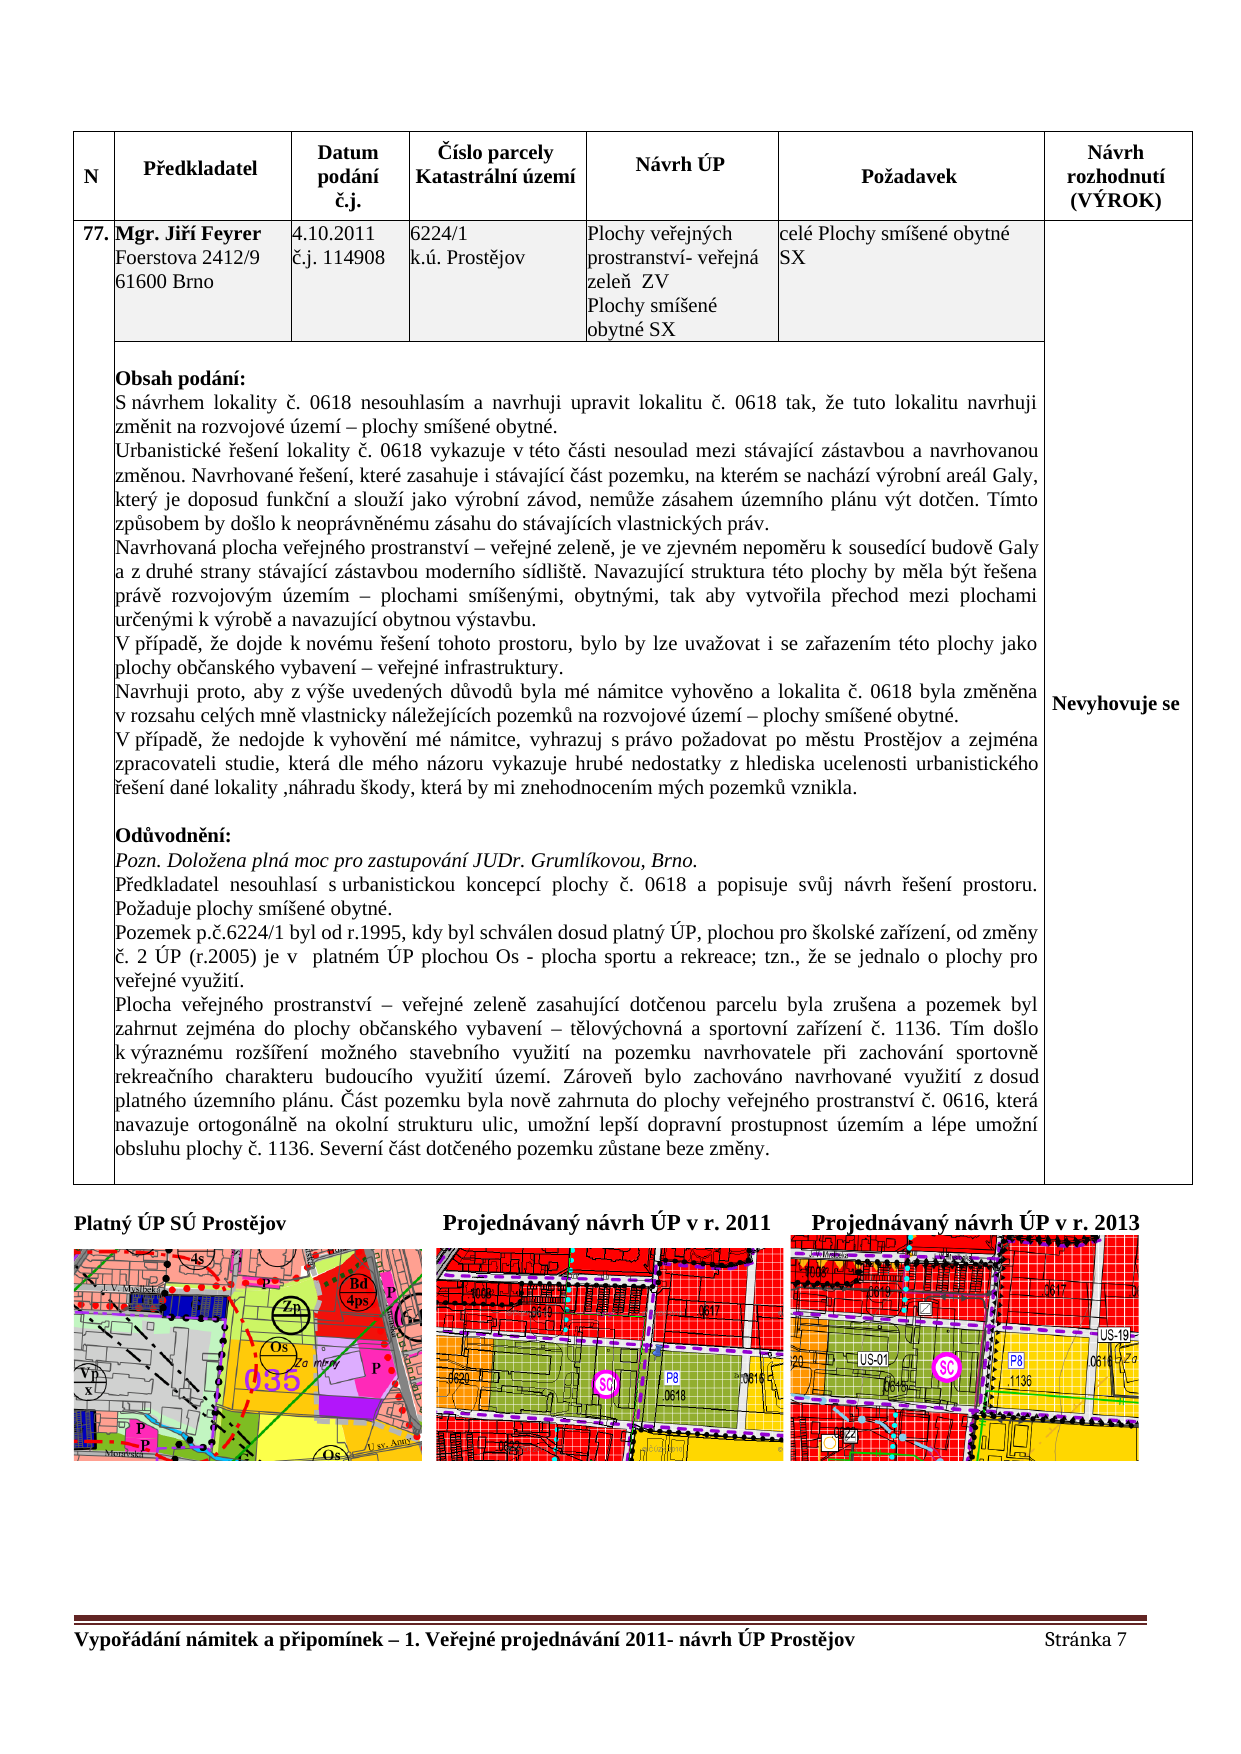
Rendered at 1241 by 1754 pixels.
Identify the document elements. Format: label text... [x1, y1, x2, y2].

table_cell 6224/1 k.ú. Prostějov [410, 221, 586, 341]
table_header Návrh ÚP [587, 132, 778, 220]
table_cell Nevyhovuje se [1045, 221, 1192, 1184]
table_header Číslo parcely Katastrální území [410, 132, 586, 220]
table_header Požadavek [779, 132, 1044, 220]
picture [73, 1249, 422, 1461]
table_cell 77. [74, 221, 114, 1184]
table_header Předkladatel [115, 132, 291, 220]
table_cell Plochy veřejných prostranství- veřejná zeleň ZV Plochy smíšené obytné SX [587, 221, 778, 341]
table_header Návrh rozhodnutí (VÝROK) [1045, 132, 1192, 220]
picture [790, 1235, 1139, 1461]
table_header Datum podání č.j. [292, 132, 409, 220]
table_cell celé Plochy smíšené obytné SX [779, 221, 1044, 341]
table_cell Obsah podání: S návrhem lokality č. 0618 nesouhlasím a navrhuji upravit lokalitu č. 0618 tak, že tuto lokalitu navrhuji změnit na rozvojové území – plochy smíšené obytné. Urbanistické řešení lokality č. 0618 vykazuje v této části nesoulad mezi stávající zástavbou a navrhovanou změnou. Navrhované řešení, které zasahuje i stávající část pozemku, na kterém se nachází výrobní areál Galy, který je doposud funkční a slouží jako výrobní závod, nemůže zásahem územního plánu výt dotčen. Tímto způsobem by došlo k neoprávněnému zásahu do stávajících vlastnických práv. Navrhovaná plocha veřejného prostranství – veřejné zeleně, je ve zjevném nepoměru k sousedící budově Galy a z druhé strany stávající zástavbou moderního sídliště. Navazující struktura této plochy by měla být řešena právě rozvojovým územím – plochami smíšenými, obytnými, tak aby vytvořila přechod mezi plochami určenými k výrobě a navazující obytnou výstavbu. V případě, že dojde k novému řešení tohoto prostoru, bylo by lze uvažovat i se zařazením této plochy jako plochy občanského vybavení – veřejné infrastruktury. Navrhuji proto, aby z výše uvedených důvodů byla mé námitce vyhověno a lokalita č. 0618 byla změněna v rozsahu celých mně vlastnicky náležejících pozemků na rozvojové území – plochy smíšené obytné. V případě, že nedojde k vyhovění mé námitce, vyhrazuj s právo požadovat po městu Prostějov a zejména zpracovateli studie, která dle mého názoru vykazuje hrubé nedostatky z hlediska ucelenosti urbanistického řešení dané lokality ,náhradu škody, která by mi znehodnocením mých pozemků vznikla. Odůvodnění: Pozn. Doložena plná moc pro zastupování JUDr. Grumlíkovou, Brno. Předkladatel nesouhlasí s urbanistickou koncepcí plochy č. 0618 a popisuje svůj návrh řešení prostoru. Požaduje plochy smíšené obytné. Pozemek p.č.6224/1 byl od r.1995, kdy byl schválen dosud platný ÚP, plochou pro školské zařízení, od změny č. 2 ÚP (r.2005) je v platném ÚP plochou Os - plocha sportu a rekreace; tzn., že se jednalo o plochy pro veřejné využití. Plocha veřejného prostranství – veřejné zeleně zasahující dotčenou parcelu byla zrušena a pozemek byl zahrnut zejména do plochy občanského vybavení – tělovýchovná a sportovní zařízení č. 1136. Tím došlo k výraznému rozšíření možného stavebního využití na pozemku navrhovatele při zachování sportovně rekreačního charakteru budoucího využití území. Zároveň bylo zachováno navrhované využití z dosud platného územního plánu. Část pozemku byla nově zahrnuta do plochy veřejného prostranství č. 0616, která navazuje ortogonálně na okolní strukturu ulic, umožní lepší dopravní prostupnost územím a lépe umožní obsluhu plochy č. 1136. Severní část dotčeného pozemku zůstane beze změny. [115, 342, 1044, 1184]
picture [436, 1248, 784, 1461]
table_cell Mgr. Jiří Feyrer Foerstova 2412/9 61600 Brno [115, 221, 291, 341]
text Platný ÚP SÚ Prostějov Projednávaný návrh ÚP v r. 2011 Projednávaný návrh ÚP v r. 2013 [74, 1209, 1147, 1236]
table_cell 4.10.2011 č.j. 114908 [292, 221, 409, 341]
table_header N [74, 132, 114, 220]
